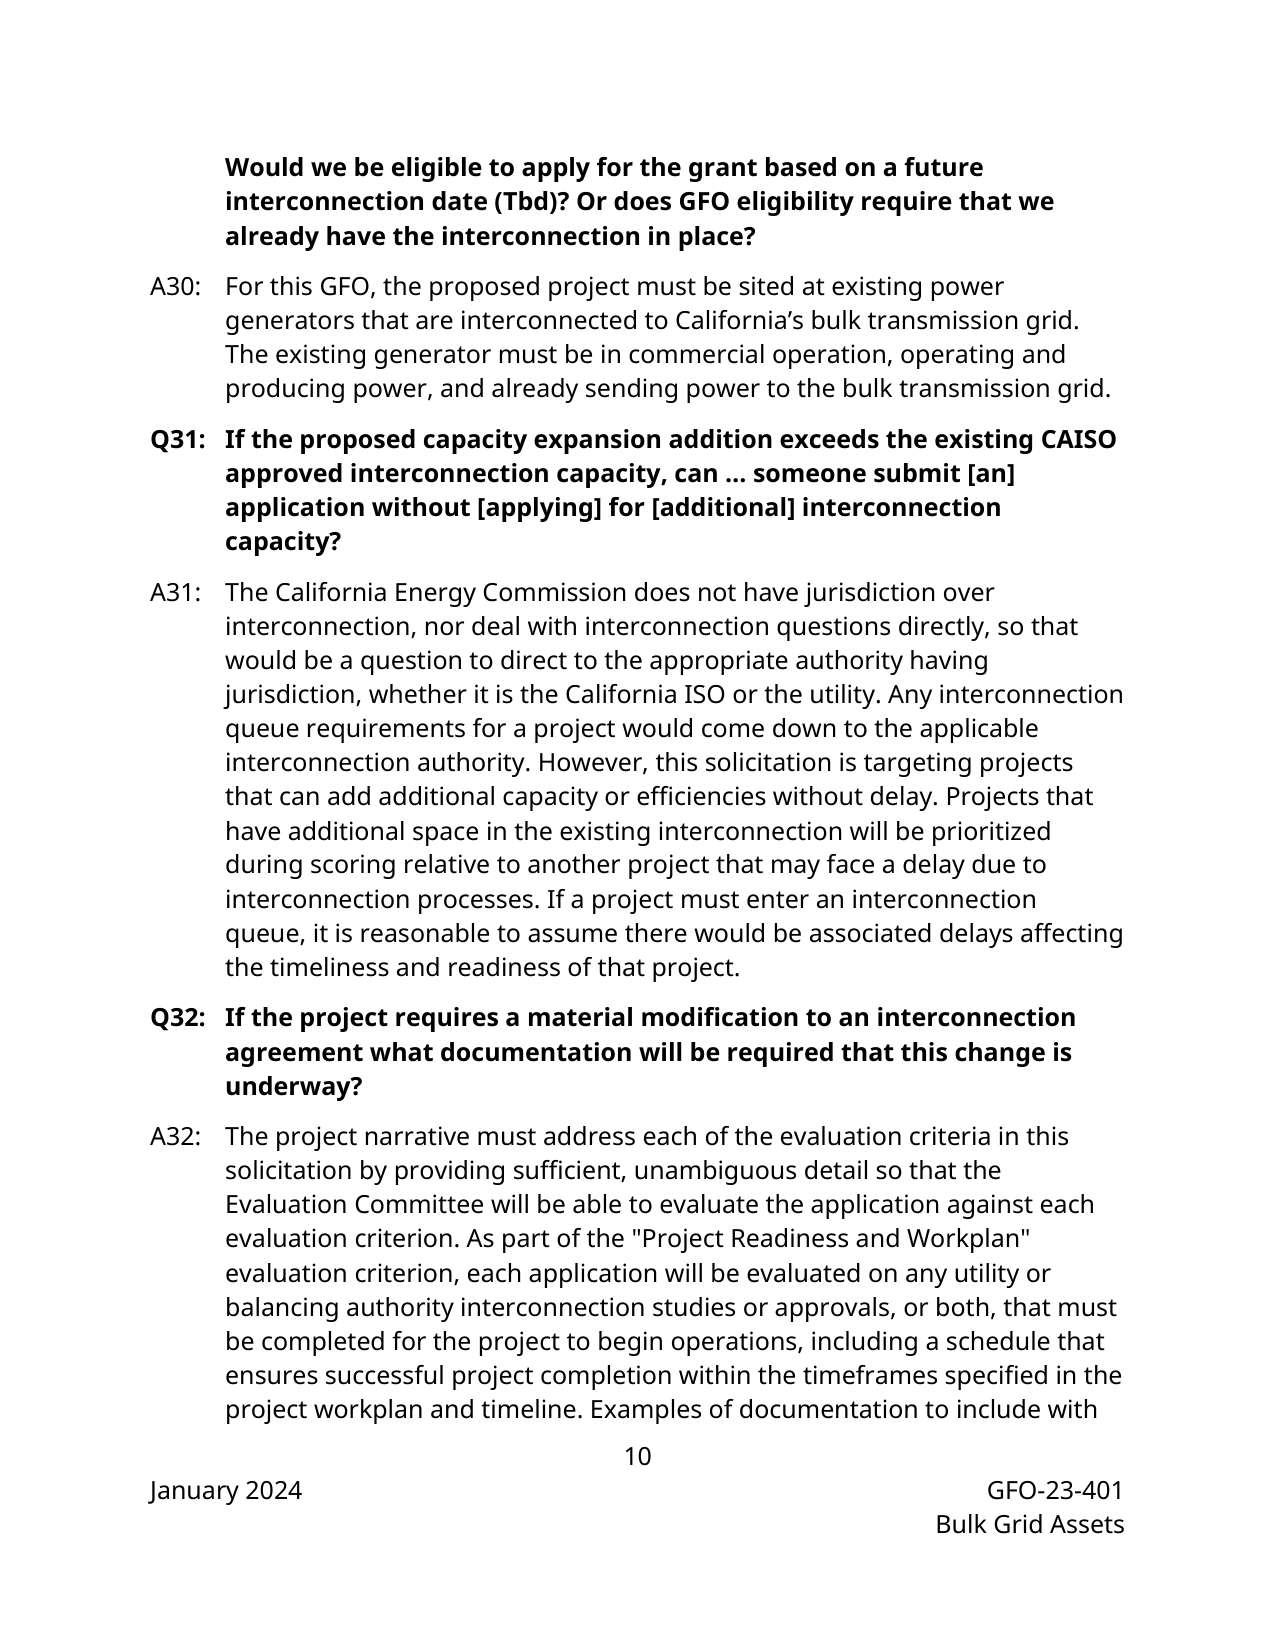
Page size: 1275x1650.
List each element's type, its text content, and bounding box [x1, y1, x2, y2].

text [150, 150, 1125, 252]
text Q32: If the project requires a material modification to an interconnection agreement what documentation will be required that this change is underway? [150, 1000, 1125, 1102]
text A31: The California Energy Commission does not have jurisdiction over interconnection, nor deal with interconnection questions directly, so that would be a question to direct to the appropriate authority having jurisdiction, whether it is the California ISO or the utility. Any interconnection queue requirements for a project would come down to the applicable interconnection authority. However, this solicitation is targeting projects that can add additional capacity or efficiencies without delay. Projects that have additional space in the existing interconnection will be prioritized during scoring relative to another project that may face a delay due to interconnection processes. If a project must enter an interconnection queue, it is reasonable to assume there would be associated delays affecting the timeliness and readiness of that project. [150, 575, 1125, 983]
text A30: For this GFO, the proposed project must be sited at existing power generators that are interconnected to California’s bulk transmission grid. The existing generator must be in commercial operation, operating and producing power, and already sending power to the bulk transmission grid. [150, 269, 1125, 405]
text Q31: If the proposed capacity expansion addition exceeds the existing CAISO approved interconnection capacity, can … someone submit [an] application without [applying] for [additional] interconnection capacity? [150, 422, 1125, 558]
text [150, 1119, 1125, 1426]
